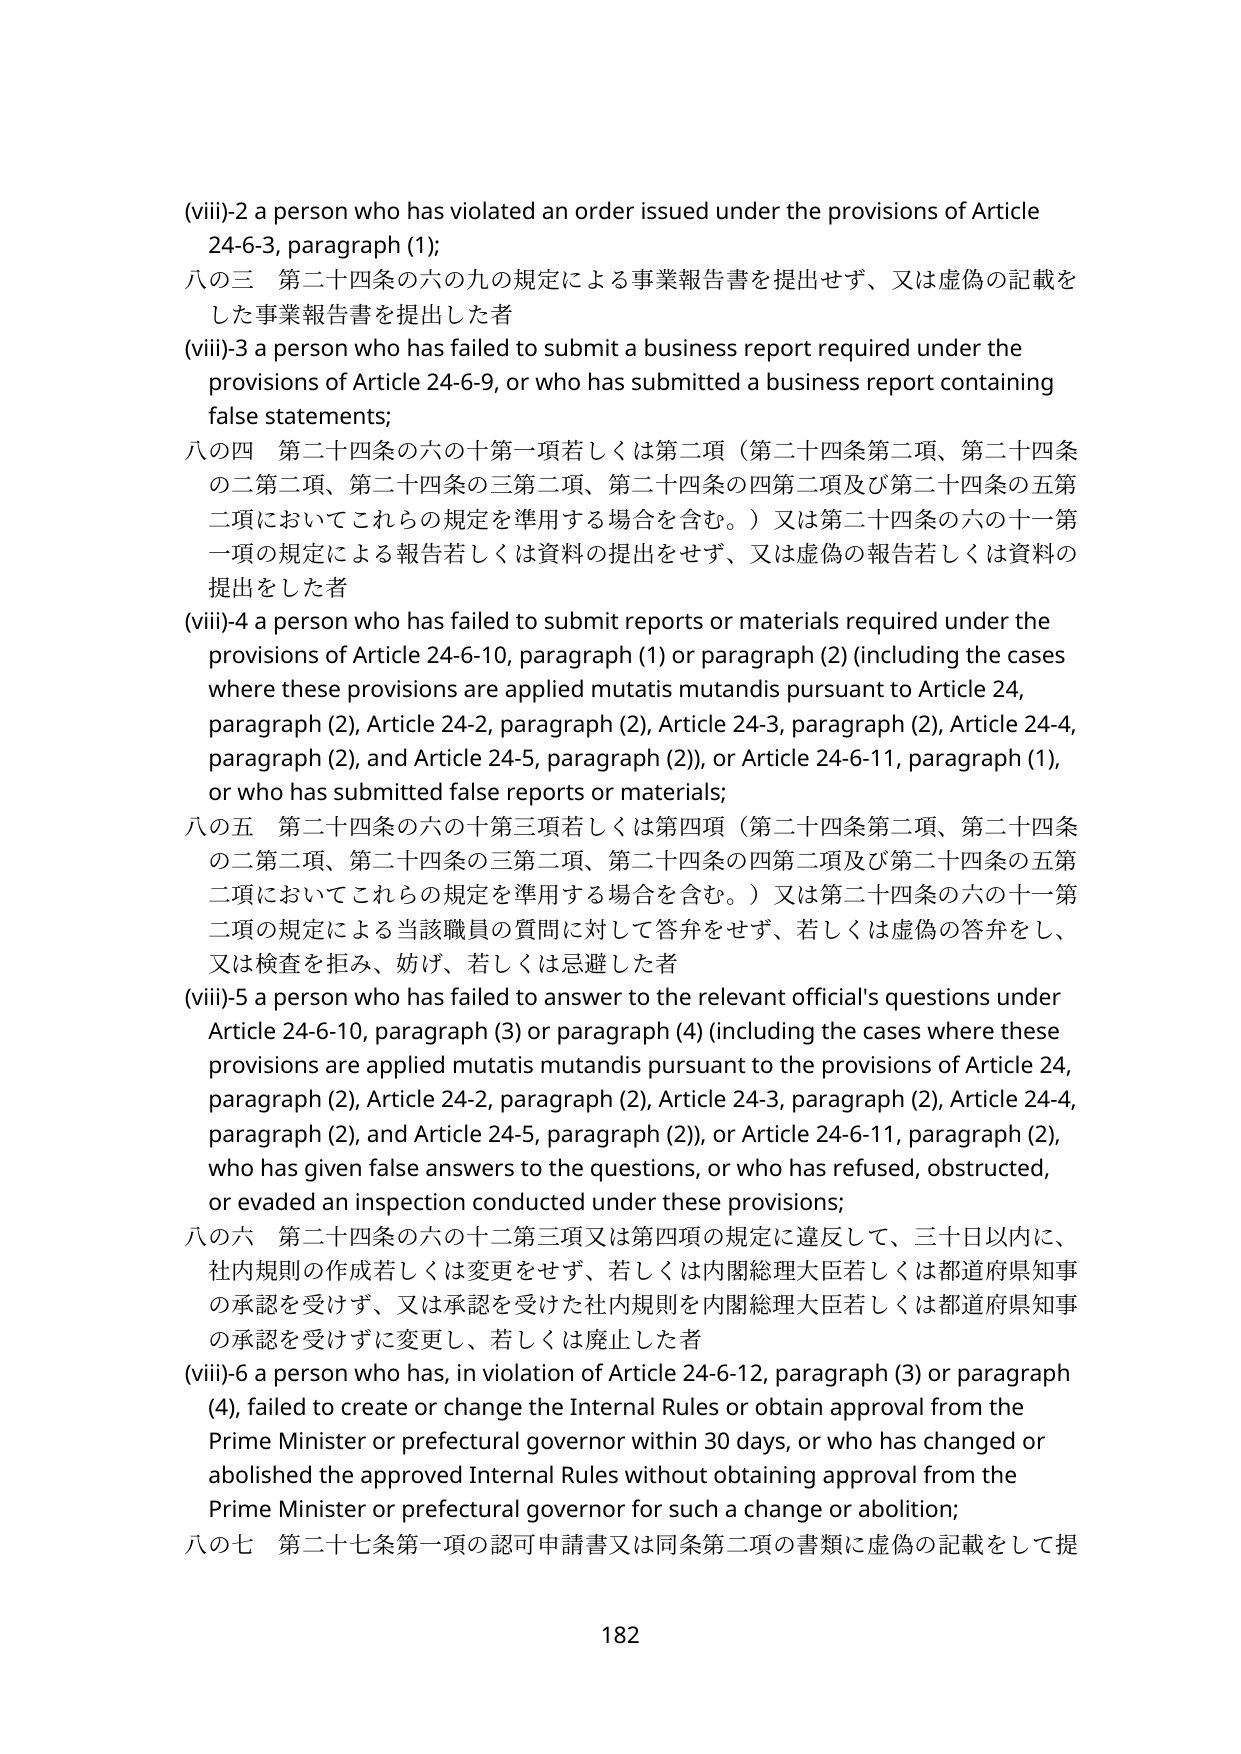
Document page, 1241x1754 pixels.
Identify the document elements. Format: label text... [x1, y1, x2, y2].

text (viii)-4 a person who has failed to submit reports or materials required under the provisions of Article 24-6-10, paragraph (1) or paragraph (2) (including the cases where these provisions are applied mutatis mutandis pursuant to Article 24, paragraph (2), Article 24-2, paragraph (2), Article 24-3, paragraph (2), Article 24-4, paragraph (2), and Article 24-5, paragraph (2)), or Article 24-6-11, paragraph (1), or who has submitted false reports or materials; [184, 604, 1079, 809]
text 八の五 第二十四条の六の十第三項若しくは第四項（第二十四条第二項、第二十四条の二第二項、第二十四条の三第二項、第二十四条の四第二項及び第二十四条の五第二項においてこれらの規定を準用する場合を含む。）又は第二十四条の六の十一第二項の規定による当該職員の質問に対して答弁をせず、若しくは虚偽の答弁をし、又は検査を拒み、妨げ、若しくは忌避した者 [184, 809, 1079, 979]
text (viii)-3 a person who has failed to submit a business report required under the provisions of Article 24-6-9, or who has submitted a business report containing false statements; [184, 330, 1079, 433]
text (viii)-5 a person who has failed to answer to the relevant official's questions under Article 24-6-10, paragraph (3) or paragraph (4) (including the cases where these provisions are applied mutatis mutandis pursuant to the provisions of Article 24, paragraph (2), Article 24-2, paragraph (2), Article 24-3, paragraph (2), Article 24-4, paragraph (2), and Article 24-5, paragraph (2)), or Article 24-6-11, paragraph (2), who has given false answers to the questions, or who has refused, obstructed, or evaded an inspection conducted under these provisions; [184, 979, 1079, 1219]
text 八の三 第二十四条の六の九の規定による事業報告書を提出せず、又は虚偽の記載をした事業報告書を提出した者 [184, 262, 1079, 330]
text 八の四 第二十四条の六の十第一項若しくは第二項（第二十四条第二項、第二十四条の二第二項、第二十四条の三第二項、第二十四条の四第二項及び第二十四条の五第二項においてこれらの規定を準用する場合を含む。）又は第二十四条の六の十一第一項の規定による報告若しくは資料の提出をせず、又は虚偽の報告若しくは資料の提出をした者 [184, 433, 1079, 604]
text (viii)-2 a person who has violated an order issued under the provisions of Article 24-6-3, paragraph (1); [184, 194, 1079, 262]
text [184, 1526, 1079, 1560]
text 八の六 第二十四条の六の十二第三項又は第四項の規定に違反して、三十日以内に、社内規則の作成若しくは変更をせず、若しくは内閣総理大臣若しくは都道府県知事の承認を受けず、又は承認を受けた社内規則を内閣総理大臣若しくは都道府県知事の承認を受けずに変更し、若しくは廃止した者 [184, 1219, 1079, 1355]
text (viii)-6 a person who has, in violation of Article 24-6-12, paragraph (3) or paragraph (4), failed to create or change the Internal Rules or obtain approval from the Prime Minister or prefectural governor within 30 days, or who has changed or abolished the approved Internal Rules without obtaining approval from the Prime Minister or prefectural governor for such a change or abolition; [184, 1355, 1079, 1526]
